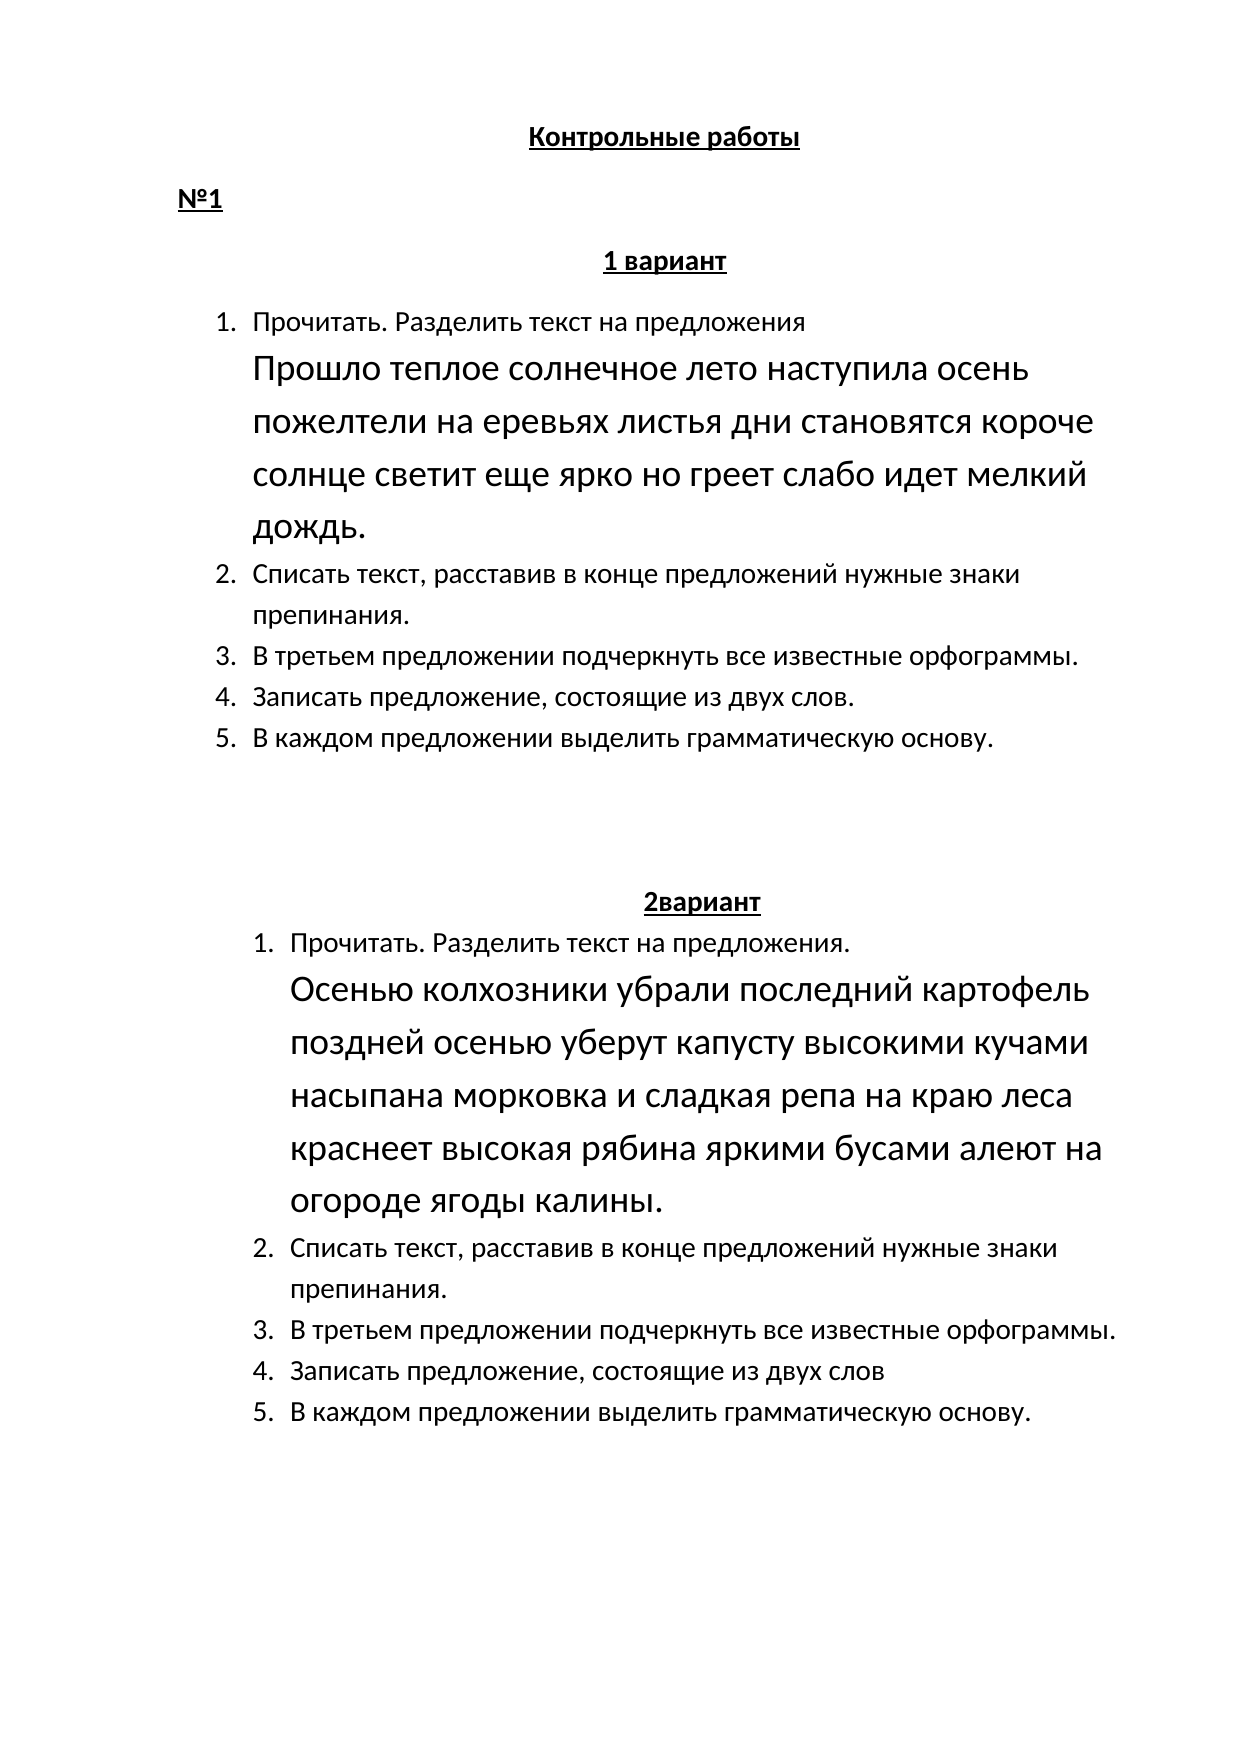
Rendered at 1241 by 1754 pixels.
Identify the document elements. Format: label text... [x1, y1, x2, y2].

list Осенью колхозники убрали последний картофель поздней осенью уберут капусту высокими кучами насыпана морковка и сладкая репа на краю леса краснеет высокая рябина яркими бусами алеют на огороде ягоды калины. [290, 965, 1152, 1222]
list Прошло теплое солнечное лето наступила осень пожелтели на еревьях листья дни становятся короче солнце светит еще ярко но греет слабо идет мелкий дождь. [252, 344, 1152, 548]
list Списать текст, расставив в конце предложений нужные знаки препинания. [252, 1229, 1152, 1305]
list Записать предложение, состоящие из двух слов. [215, 678, 1152, 714]
list Списать текст, расставив в конце предложений нужные знаки препинания. [215, 555, 1152, 632]
text 1 вариант [177, 242, 1152, 277]
list В третьем предложении подчеркнуть все известные орфограммы. [215, 637, 1152, 673]
text №1 [177, 180, 1152, 216]
list В каждом предложении выделить грамматическую основу. [252, 1393, 1152, 1428]
list В третьем предложении подчеркнуть все известные орфограммы. [252, 1311, 1152, 1346]
list 2вариант [252, 883, 1152, 919]
list Записать предложение, состоящие из двух слов [252, 1352, 1152, 1387]
list Прочитать. Разделить текст на предложения. [252, 924, 1152, 960]
list Прочитать. Разделить текст на предложения [215, 303, 1152, 339]
list В каждом предложении выделить грамматическую основу. [215, 719, 1152, 754]
text Контрольные работы [177, 118, 1152, 154]
